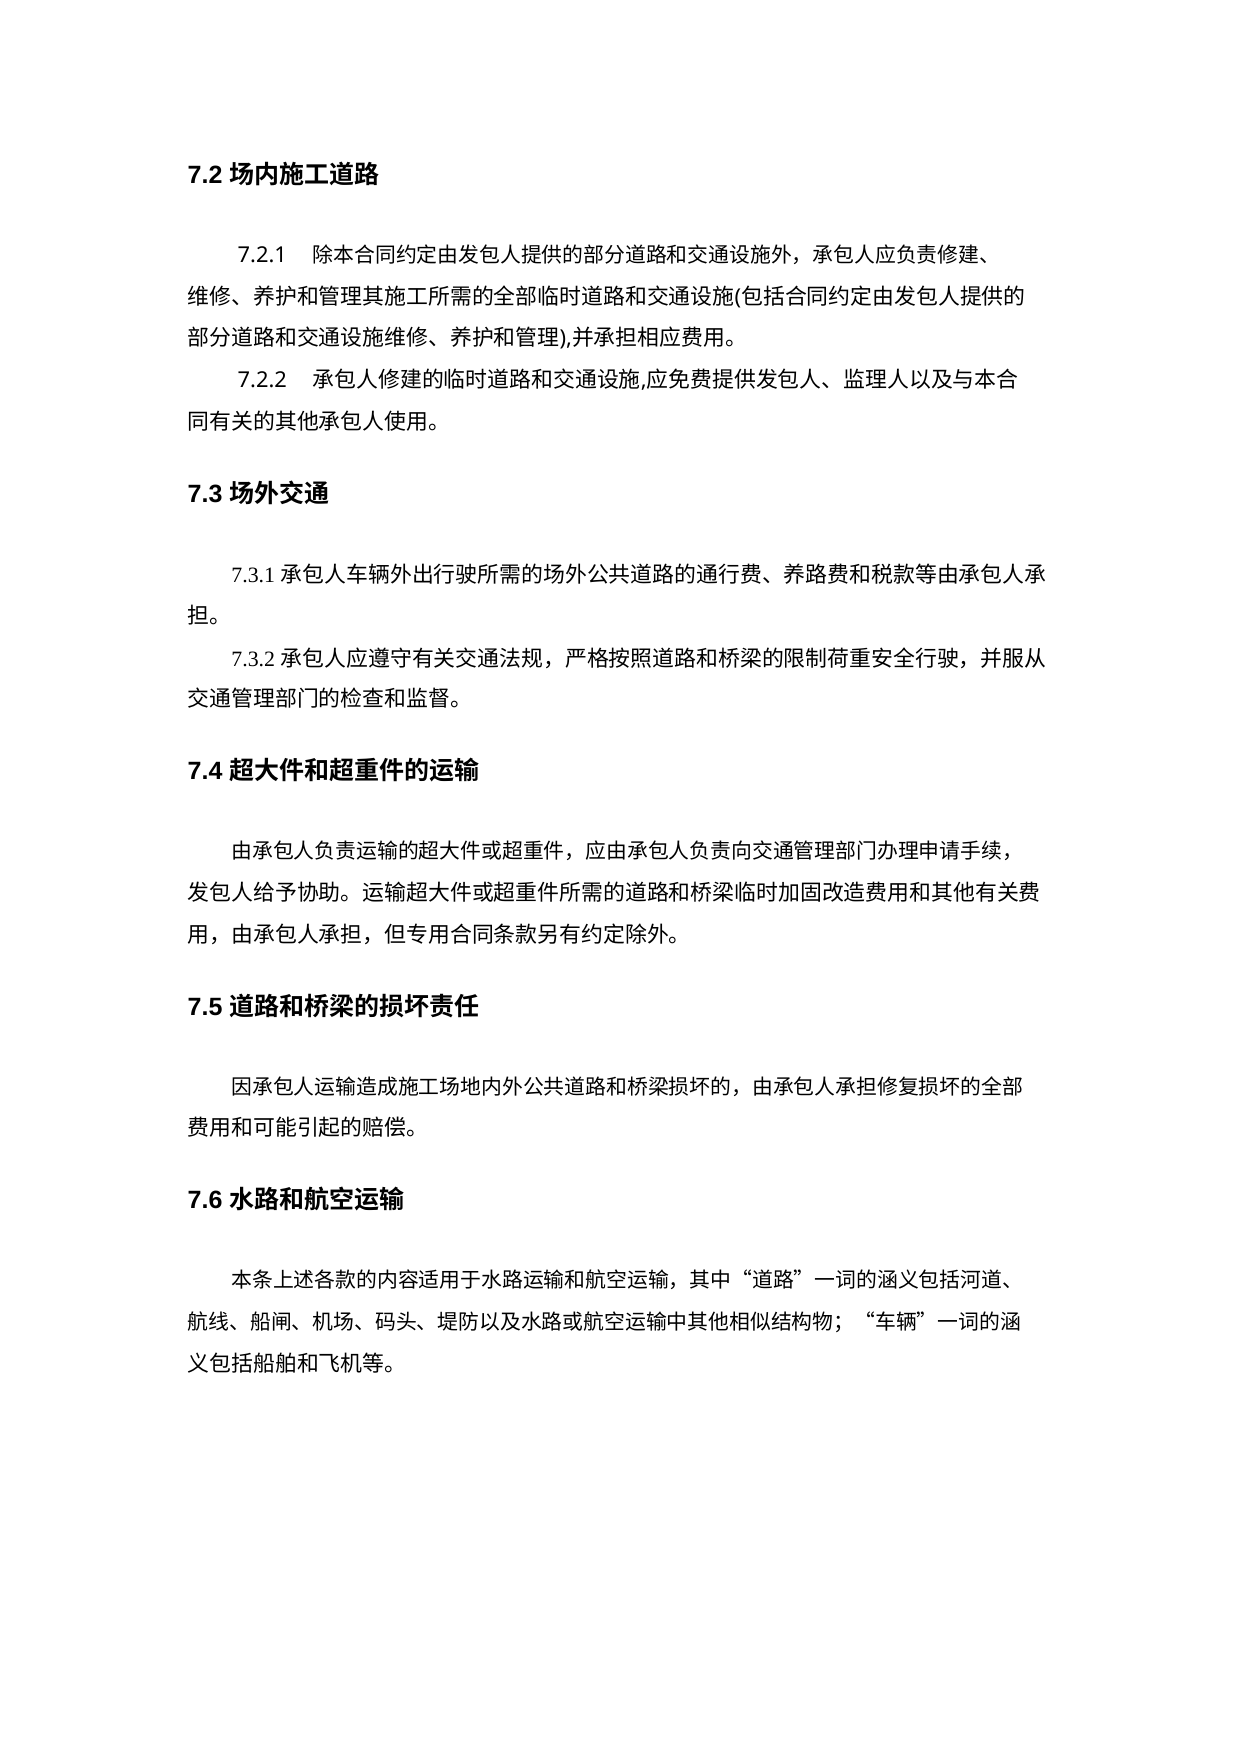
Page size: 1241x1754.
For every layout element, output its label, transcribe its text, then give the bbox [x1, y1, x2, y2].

text 7.3.2 承包人应遵守有关交通法规，严格按照道路和桥梁的限制荷重安全行驶，并服从 [231, 645, 1090, 671]
text 7.2 场内施工道路 [187, 159, 1090, 190]
text 7.3.1 承包人车辆外出行驶所需的场外公共道路的通行费、养路费和税款等由承包人承 [231, 561, 1090, 588]
text 因承包人运输造成施工场地内外公共道路和桥梁损坏的，由承包人承担修复损坏的全部 [231, 1075, 1090, 1099]
text 发包人给予协助。运输超大件或超重件所需的道路和桥梁临时加固改造费用和其他有关费 [187, 880, 1090, 905]
text 交通管理部门的检查和监督。 [187, 687, 1090, 712]
text 7.4 超大件和超重件的运输 [187, 756, 1090, 786]
text 维修、养护和管理其施工所需的全部临时道路和交通设施(包括合同约定由发包人提供的 [187, 284, 1090, 309]
text 由承包人负责运输的超大件或超重件，应由承包人负责向交通管理部门办理申请手续， [231, 839, 1090, 863]
text 7.2.2 承包人修建的临时道路和交通设施,应免费提供发包人、监理人以及与本合 [237, 368, 1090, 393]
text 7.5 道路和桥梁的损坏责任 [187, 991, 1090, 1021]
text 费用和可能引起的赔偿。 [187, 1116, 1090, 1141]
text 7.3 场外交通 [187, 478, 1090, 509]
text 义包括船舶和飞机等。 [187, 1351, 1090, 1376]
text 担。 [187, 603, 1090, 628]
text 本条上述各款的内容适用于水路运输和航空运输，其中“道路”一词的涵义包括河道、 [231, 1269, 1090, 1293]
text 航线、船闸、机场、码头、堤防以及水路或航空运输中其他相似结构物；“车辆”一词的涵 [187, 1311, 1090, 1334]
text 用，由承包人承担，但专用合同条款另有约定除外。 [187, 922, 1090, 947]
text 部分道路和交通设施维修、养护和管理),并承担相应费用。 [187, 326, 1090, 351]
text 同有关的其他承包人使用。 [187, 409, 1090, 434]
text 7.6 水路和航空运输 [187, 1184, 1090, 1215]
text 7.2.1 除本合同约定由发包人提供的部分道路和交通设施外，承包人应负责修建、 [237, 242, 1090, 267]
